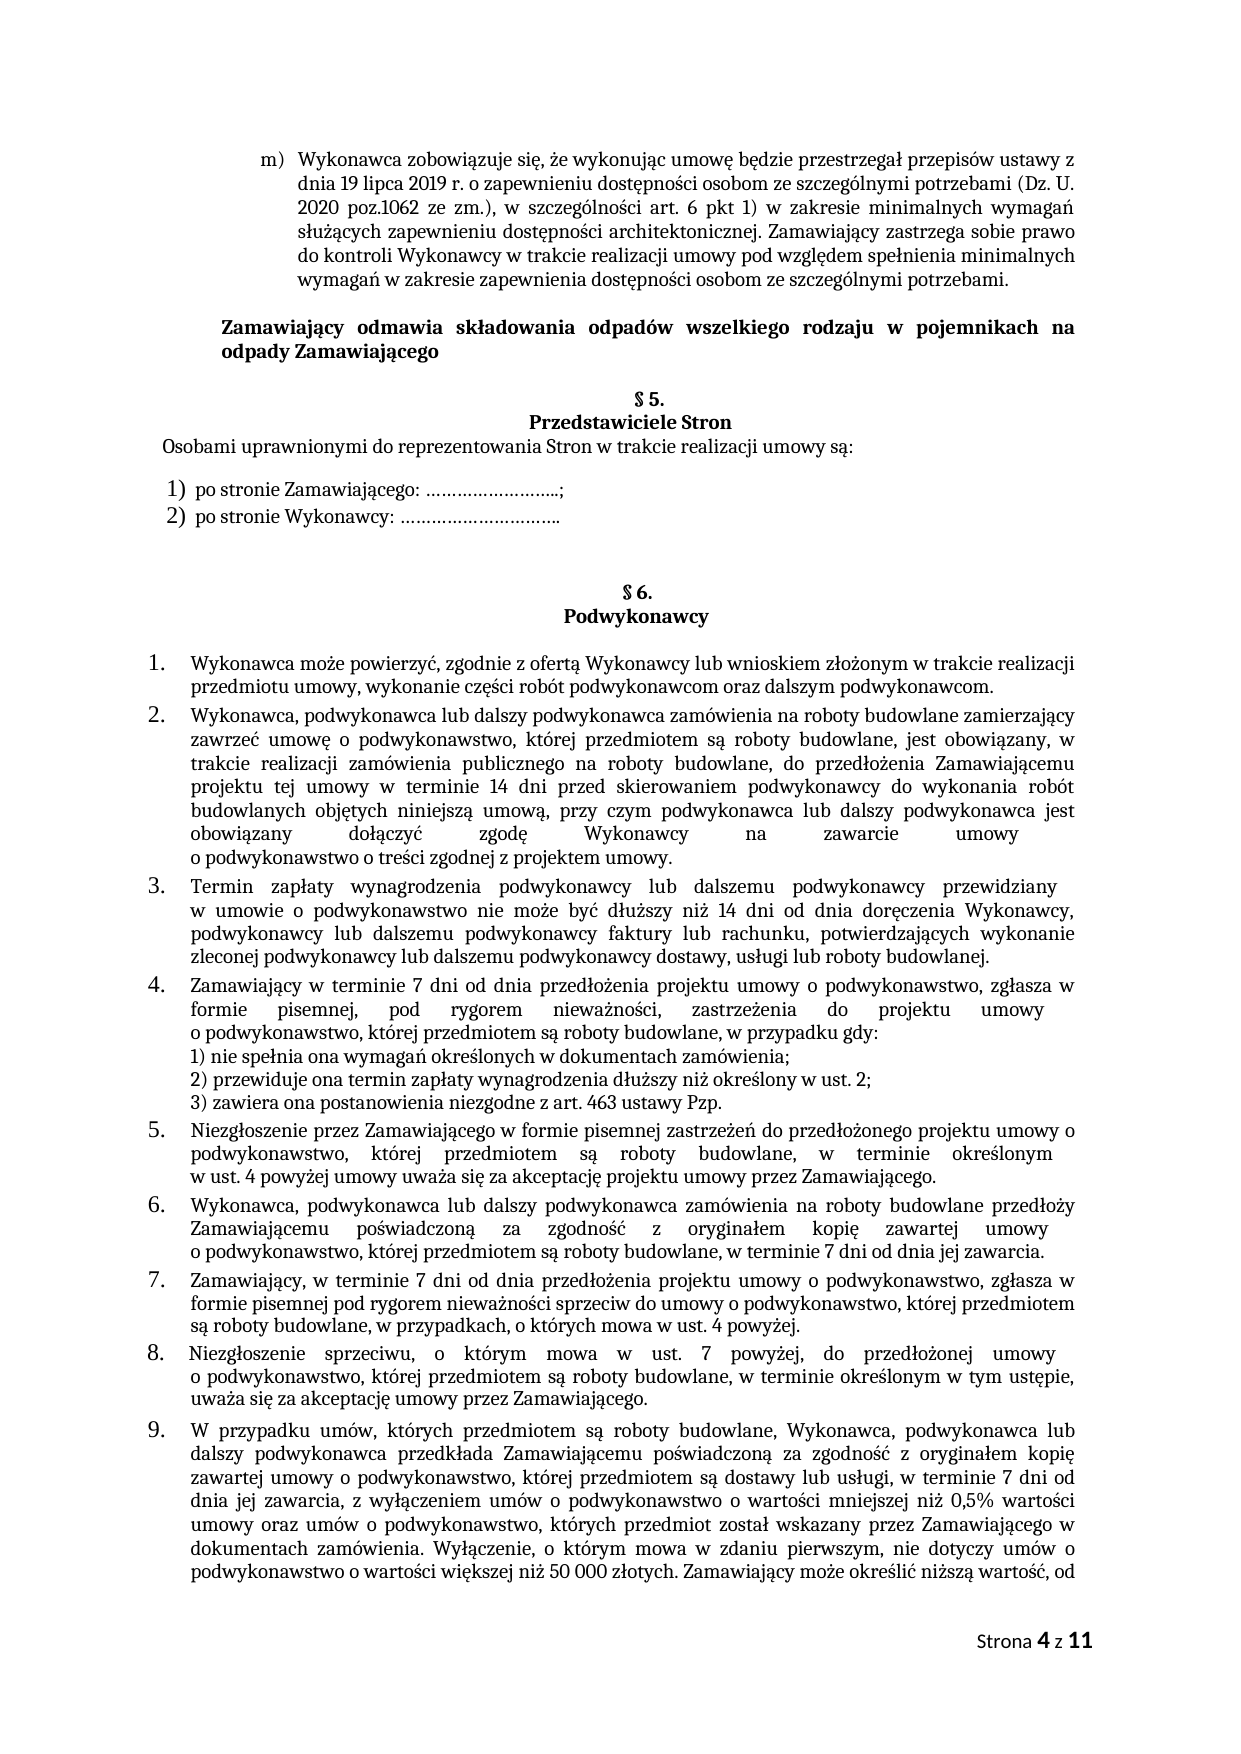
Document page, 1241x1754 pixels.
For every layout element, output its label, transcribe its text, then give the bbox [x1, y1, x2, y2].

text Przedstawiciele Stron [529, 411, 1093, 435]
list po stronie Zamawiającego: ……………………..; [166, 474, 1093, 502]
list Zamawiający w terminie 7 dni od dnia przedłożenia projektu umowy o podwykonawstwo, zgłasza w formie pisemnej, pod rygorem nieważności, zastrzeżenia do projektu umowy o podwykonawstwo, której przedmiotem są roboty budowlane, w przypadku gdy: [148, 971, 1076, 1044]
text Zamawiający odmawia składowania odpadów wszelkiego rodzaju w pojemnikach na odpady Zamawiającego [221, 315, 1076, 363]
list Termin zapłaty wynagrodzenia podwykonawcy lub dalszemu podwykonawcy przewidziany w umowie o podwykonawstwo nie może być dłuższy niż 14 dni od dnia doręczenia Wykonawcy, podwykonawcy lub dalszemu podwykonawcy faktury lub rachunku, potwierdzających wykonanie zleconej podwykonawcy lub dalszemu podwykonawcy dostawy, usługi lub roboty budowlanej. [148, 873, 1076, 968]
list Wykonawca zobowiązuje się, że wykonując umowę będzie przestrzegał przepisów ustawy z dnia 19 lipca 2019 r. o zapewnieniu dostępności osobom ze szczególnymi potrzebami (Dz. U. 2020 poz.1062 ze zm.), w szczególności art. 6 pkt 1) w zakresie minimalnych wymagań służących zapewnieniu dostępności architektonicznej. Zamawiający zastrzega sobie prawo do kontroli Wykonawcy w trakcie realizacji umowy pod względem spełnienia minimalnych wymagań w zakresie zapewnienia dostępności osobom ze szczególnymi potrzebami. [260, 148, 1076, 291]
list Zamawiający, w terminie 7 dni od dnia przedłożenia projektu umowy o podwykonawstwo, zgłasza w formie pisemnej pod rygorem nieważności sprzeciw do umowy o podwykonawstwo, której przedmiotem są roboty budowlane, w przypadkach, o których mowa w ust. 4 powyżej. [148, 1266, 1076, 1338]
list Wykonawca może powierzyć, zgodnie z ofertą Wykonawcy lub wnioskiem złożonym w trakcie realizacji przedmiotu umowy, wykonanie części robót podwykonawcom oraz dalszym podwykonawcom. [148, 649, 1076, 698]
list Niezgłoszenie przez Zamawiającego w formie pisemnej zastrzeżeń do przedłożonego projektu umowy o podwykonawstwo, której przedmiotem są roboty budowlane, w terminie określonym w ust. 4 powyżej umowy uważa się za akceptację projektu umowy przez Zamawiającego. [148, 1117, 1076, 1189]
text § 5. [633, 387, 1093, 411]
text 3) zawiera ona postanowienia niezgodne z art. 463 ustawy Pzp. [190, 1091, 1076, 1114]
list Wykonawca, podwykonawca lub dalszy podwykonawca zamówienia na roboty budowlane przedłoży Zamawiającemu poświadczoną za zgodność z oryginałem kopię zawartej umowy o podwykonawstwo, której przedmiotem są roboty budowlane, w terminie 7 dni od dnia jej zawarcia. [148, 1192, 1076, 1263]
list Wykonawca, podwykonawca lub dalszy podwykonawca zamówienia na roboty budowlane zamierzający zawrzeć umowę o podwykonawstwo, której przedmiotem są roboty budowlane, jest obowiązany, w trakcie realizacji zamówienia publicznego na roboty budowlane, do przedłożenia Zamawiającemu projektu tej umowy w terminie 14 dni przed skierowaniem podwykonawcy do wykonania robót budowlanych objętych niniejszą umową, przy czym podwykonawca lub dalszy podwykonawca jest obowiązany dołączyć zgodę Wykonawcy na zawarcie umowy o podwykonawstwo o treści zgodnej z projektem umowy. [148, 701, 1076, 869]
list po stronie Wykonawcy: …………………………. [166, 502, 1093, 529]
text Osobami uprawnionymi do reprezentowania Stron w trakcie realizacji umowy są: [162, 435, 1093, 459]
text 2) przewiduje ona termin zapłaty wynagrodzenia dłuższy niż określony w ust. 2; [190, 1068, 1076, 1091]
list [148, 1415, 1076, 1584]
text Podwykonawcy [563, 605, 1093, 629]
text 1) nie spełnia ona wymagań określonych w dokumentach zamówienia; [190, 1044, 1076, 1068]
list 6. [621, 581, 1093, 605]
text 8. Niezgłoszenie sprzeciwu, o którym mowa w ust. 7 powyżej, do przedłożonej umowy o podwykonawstwo, której przedmiotem są roboty budowlane, w terminie określonym w tym ustępie, uważa się za akceptację umowy przez Zamawiającego. [147, 1339, 1076, 1411]
